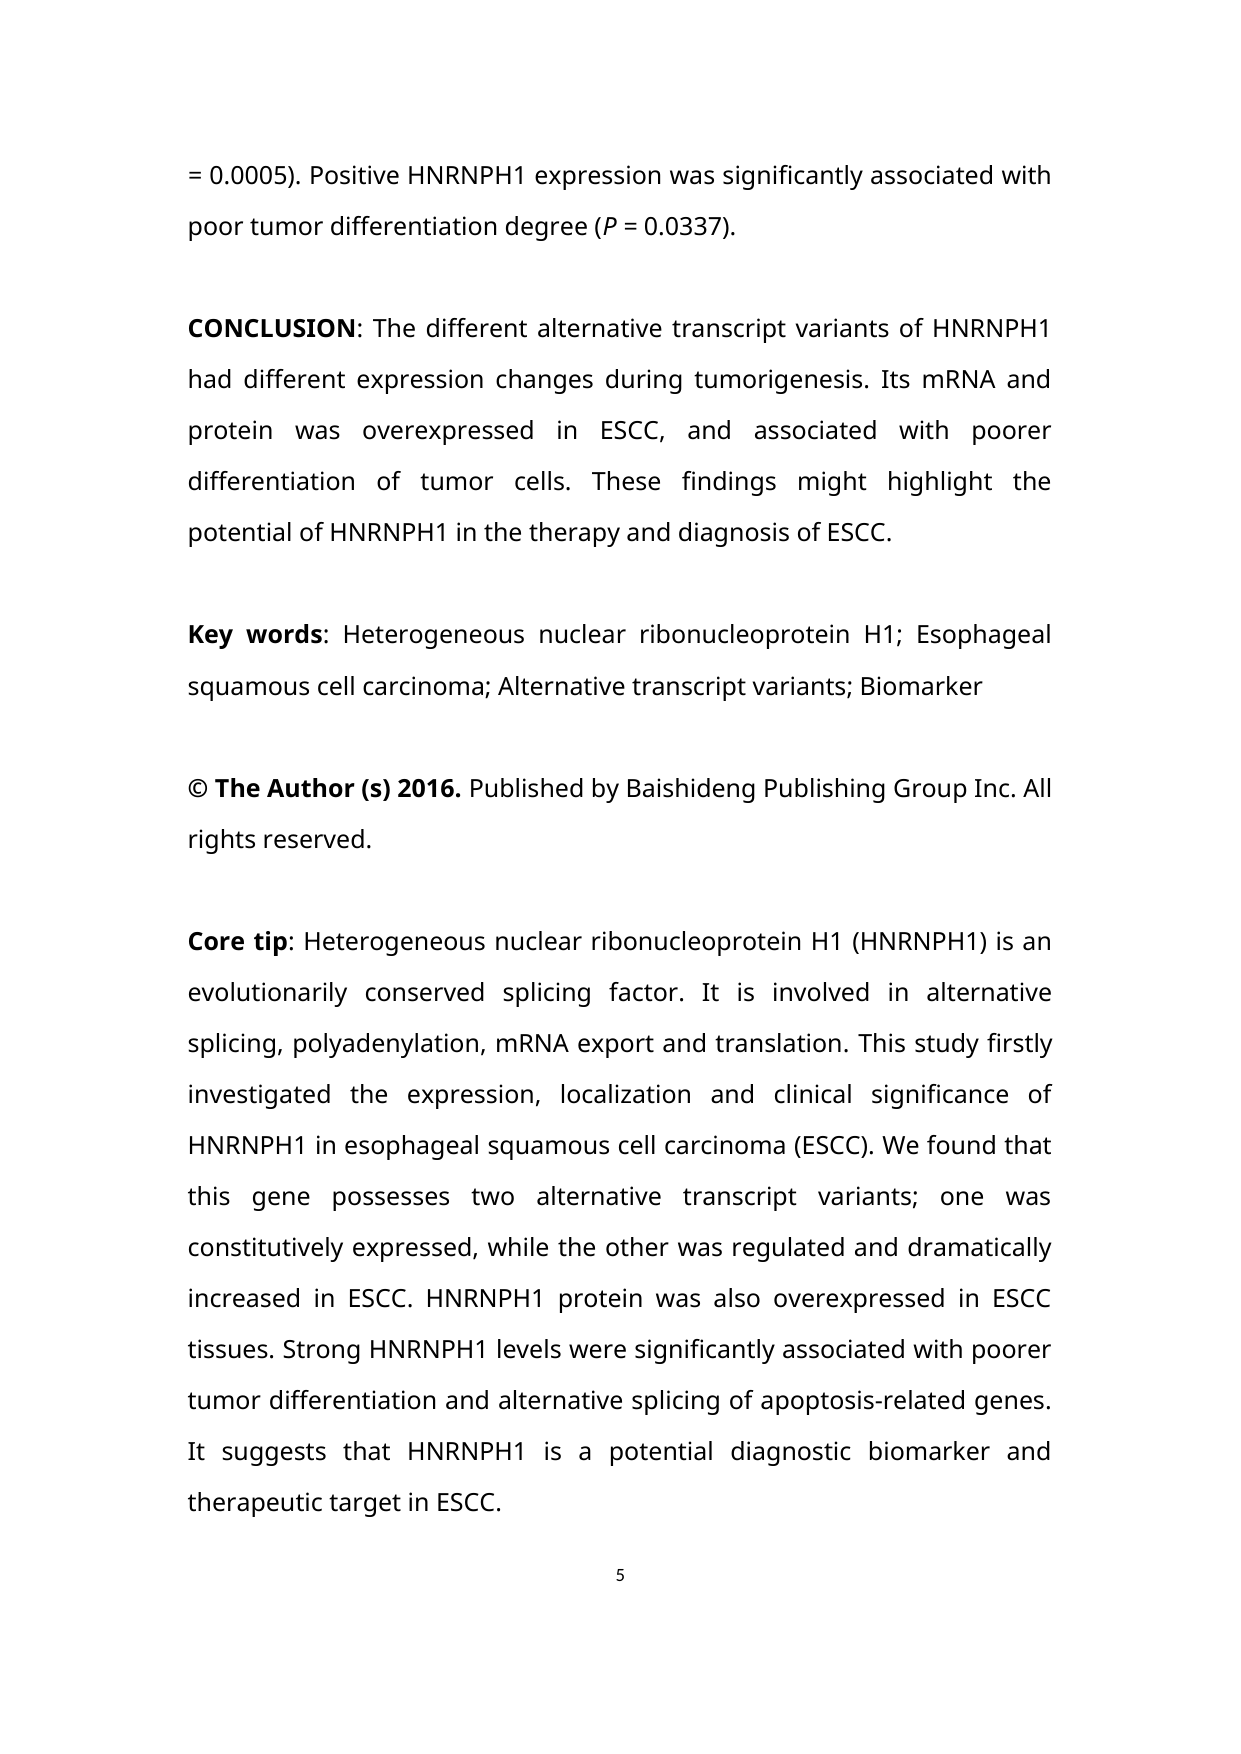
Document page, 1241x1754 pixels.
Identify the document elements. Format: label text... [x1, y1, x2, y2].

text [187, 158, 1053, 243]
text © The Author (s) 2016. Published by Baishideng Publishing Group Inc. All rights reserved. [187, 770, 1053, 855]
text CONCLUSION: The different alternative transcript variants of HNRNPH1 had different expression changes during tumorigenesis. Its mRNA and protein was overexpressed in ESCC, and associated with poorer differentiation of tumor cells. These findings might highlight the potential of HNRNPH1 in the therapy and diagnosis of ESCC. [187, 311, 1053, 549]
text Key words: Heterogeneous nuclear ribonucleoprotein H1; Esophageal squamous cell carcinoma; Alternative transcript variants; Biomarker [187, 617, 1053, 702]
text Core tip: Heterogeneous nuclear ribonucleoprotein H1 (HNRNPH1) is an evolutionarily conserved splicing factor. It is involved in alternative splicing, polyadenylation, mRNA export and translation. This study firstly investigated the expression, localization and clinical significance of HNRNPH1 in esophageal squamous cell carcinoma (ESCC). We found that this gene possesses two alternative transcript variants; one was constitutively expressed, while the other was regulated and dramatically increased in ESCC. HNRNPH1 protein was also overexpressed in ESCC tissues. Strong HNRNPH1 levels were significantly associated with poorer tumor differentiation and alternative splicing of apoptosis-related genes. It suggests that HNRNPH1 is a potential diagnostic biomarker and therapeutic target in ESCC. [187, 923, 1053, 1519]
